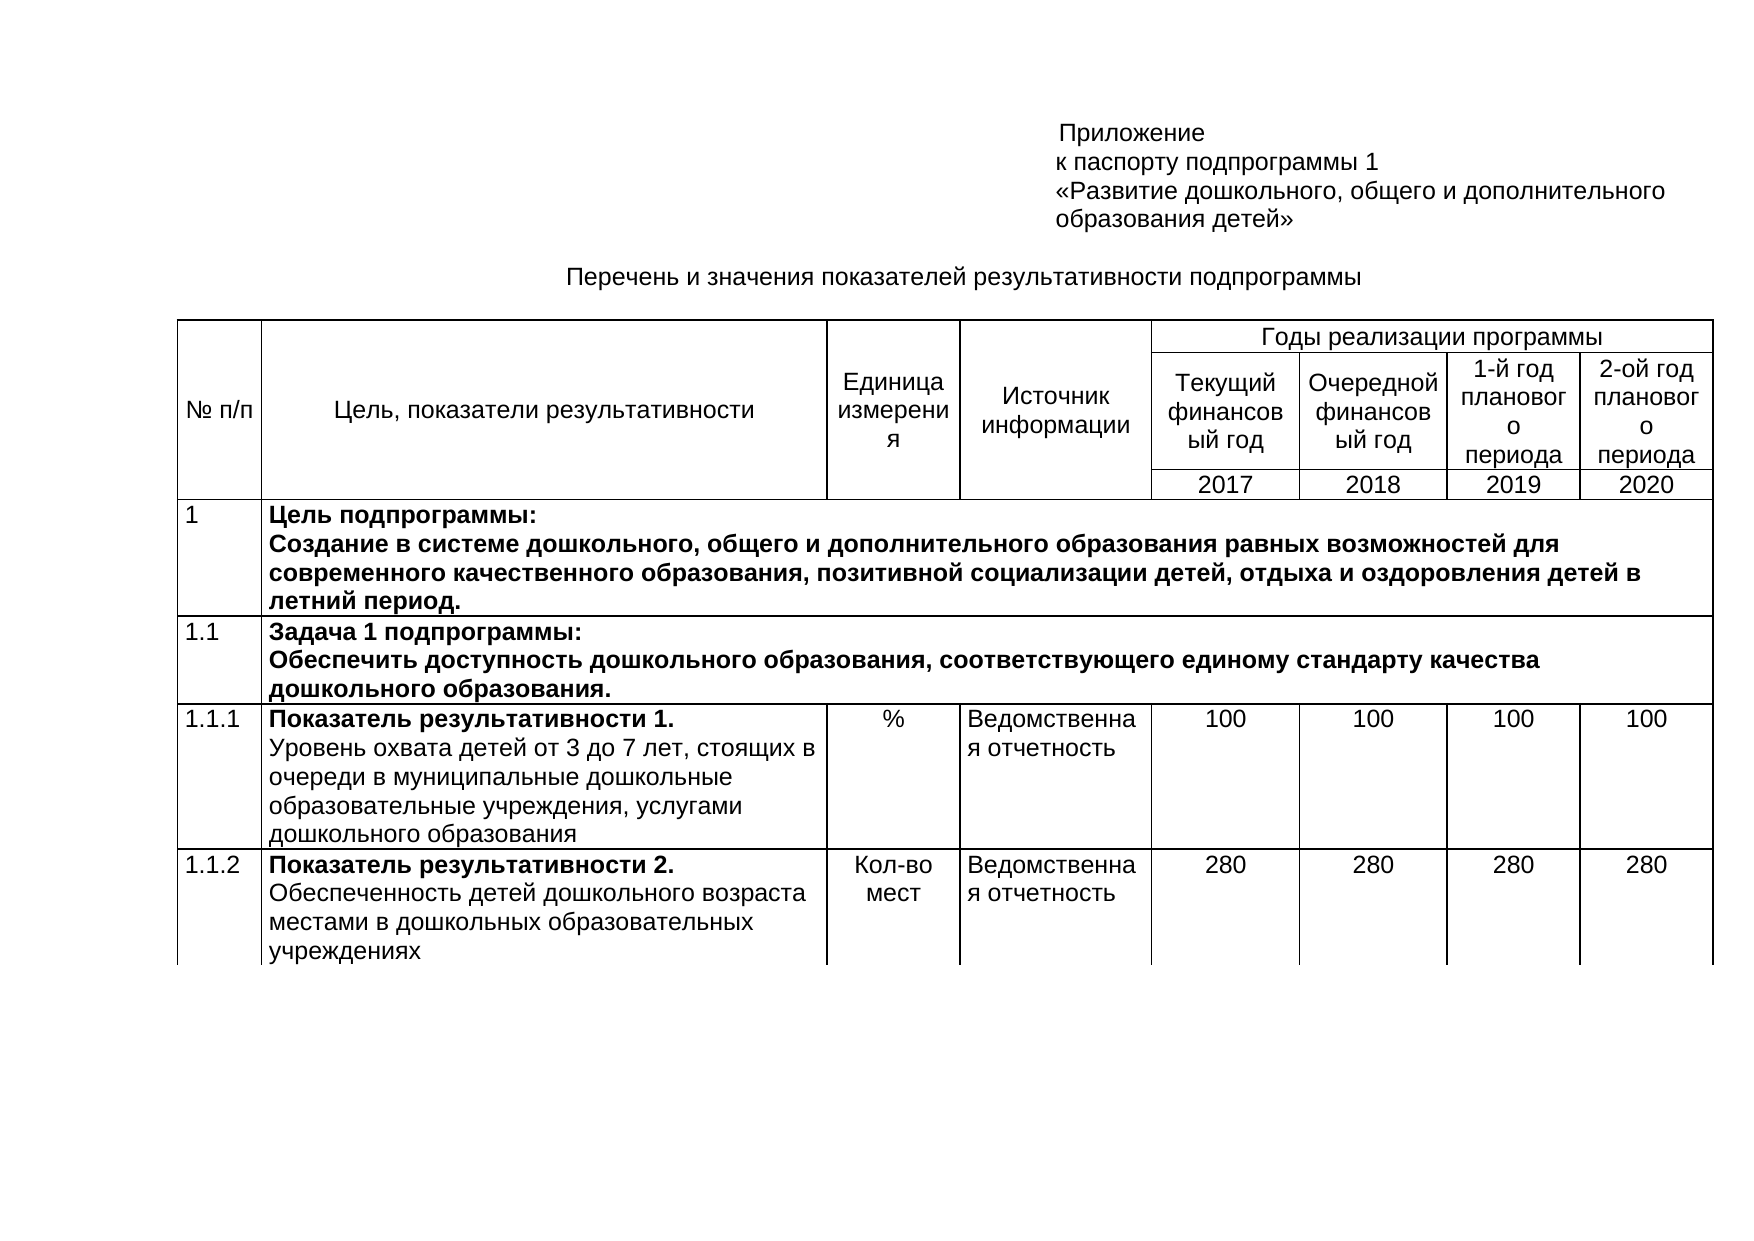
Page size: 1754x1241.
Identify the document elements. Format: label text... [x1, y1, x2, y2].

table_cell 2018 [1300, 470, 1446, 498]
table_cell 280 [1152, 850, 1299, 965]
text Перечень и значения показателей результативности подпрограммы [177, 262, 1695, 291]
table_cell 100 [1152, 705, 1299, 848]
text к паспорту подпрограммы 1 [1048, 147, 1695, 176]
table_cell 1-й год планового периода [1448, 353, 1579, 469]
table_cell Очередной финансовый год [1300, 353, 1446, 469]
text образования детей» [1048, 204, 1695, 233]
table_cell % [828, 705, 959, 848]
text «Развитие дошкольного, общего и дополнительного [1048, 176, 1695, 204]
table_cell Кол-во мест [828, 850, 959, 965]
table_cell Текущий финансовый год [1152, 353, 1299, 469]
table_cell 2017 [1152, 470, 1299, 498]
table_header Источник информации [961, 321, 1151, 498]
table_cell 1.1.2 [178, 850, 261, 965]
table_header № п/п [178, 321, 261, 498]
table_cell 100 [1448, 705, 1579, 848]
table_cell 280 [1300, 850, 1446, 965]
table_cell 1 [178, 500, 261, 615]
table_header Цель, показатели результативности [262, 321, 826, 498]
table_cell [961, 850, 1151, 965]
table_cell Показатель результативности 2. Обеспеченность детей дошкольного возраста местами в дошкольных образовательных учреждениях [262, 850, 826, 965]
table_cell 1.1 [178, 617, 261, 703]
text Приложение [1058, 118, 1695, 147]
table_cell Задача 1 подпрограммы: Обеспечить доступность дошкольного образования, соответствующего единому стандарту качества дошкольного образования. [262, 617, 1712, 703]
table_cell Цель подпрограммы: Создание в системе дошкольного, общего и дополнительного образования равных возможностей для современного качественного образования, позитивной социализации детей, отдыха и оздоровления детей в летний период. [262, 500, 1712, 615]
table_cell 280 [1581, 850, 1712, 965]
table_cell 2020 [1581, 470, 1712, 498]
table_cell 1.1.1 [178, 705, 261, 848]
table_cell 100 [1581, 705, 1712, 848]
table_cell 2-ой год планового периода [1581, 353, 1712, 469]
table_header Годы реализации программы [1152, 321, 1712, 352]
table_cell 2019 [1448, 470, 1579, 498]
table_header Единица измерения [828, 321, 959, 498]
table_cell 100 [1300, 705, 1446, 848]
table_cell Ведомственная отчетность [961, 705, 1151, 848]
table_cell Показатель результативности 1. Уровень охвата детей от 3 до 7 лет, стоящих в очереди в муниципальные дошкольные образовательные учреждения, услугами дошкольного образования [262, 705, 826, 848]
table_cell 280 [1448, 850, 1579, 965]
